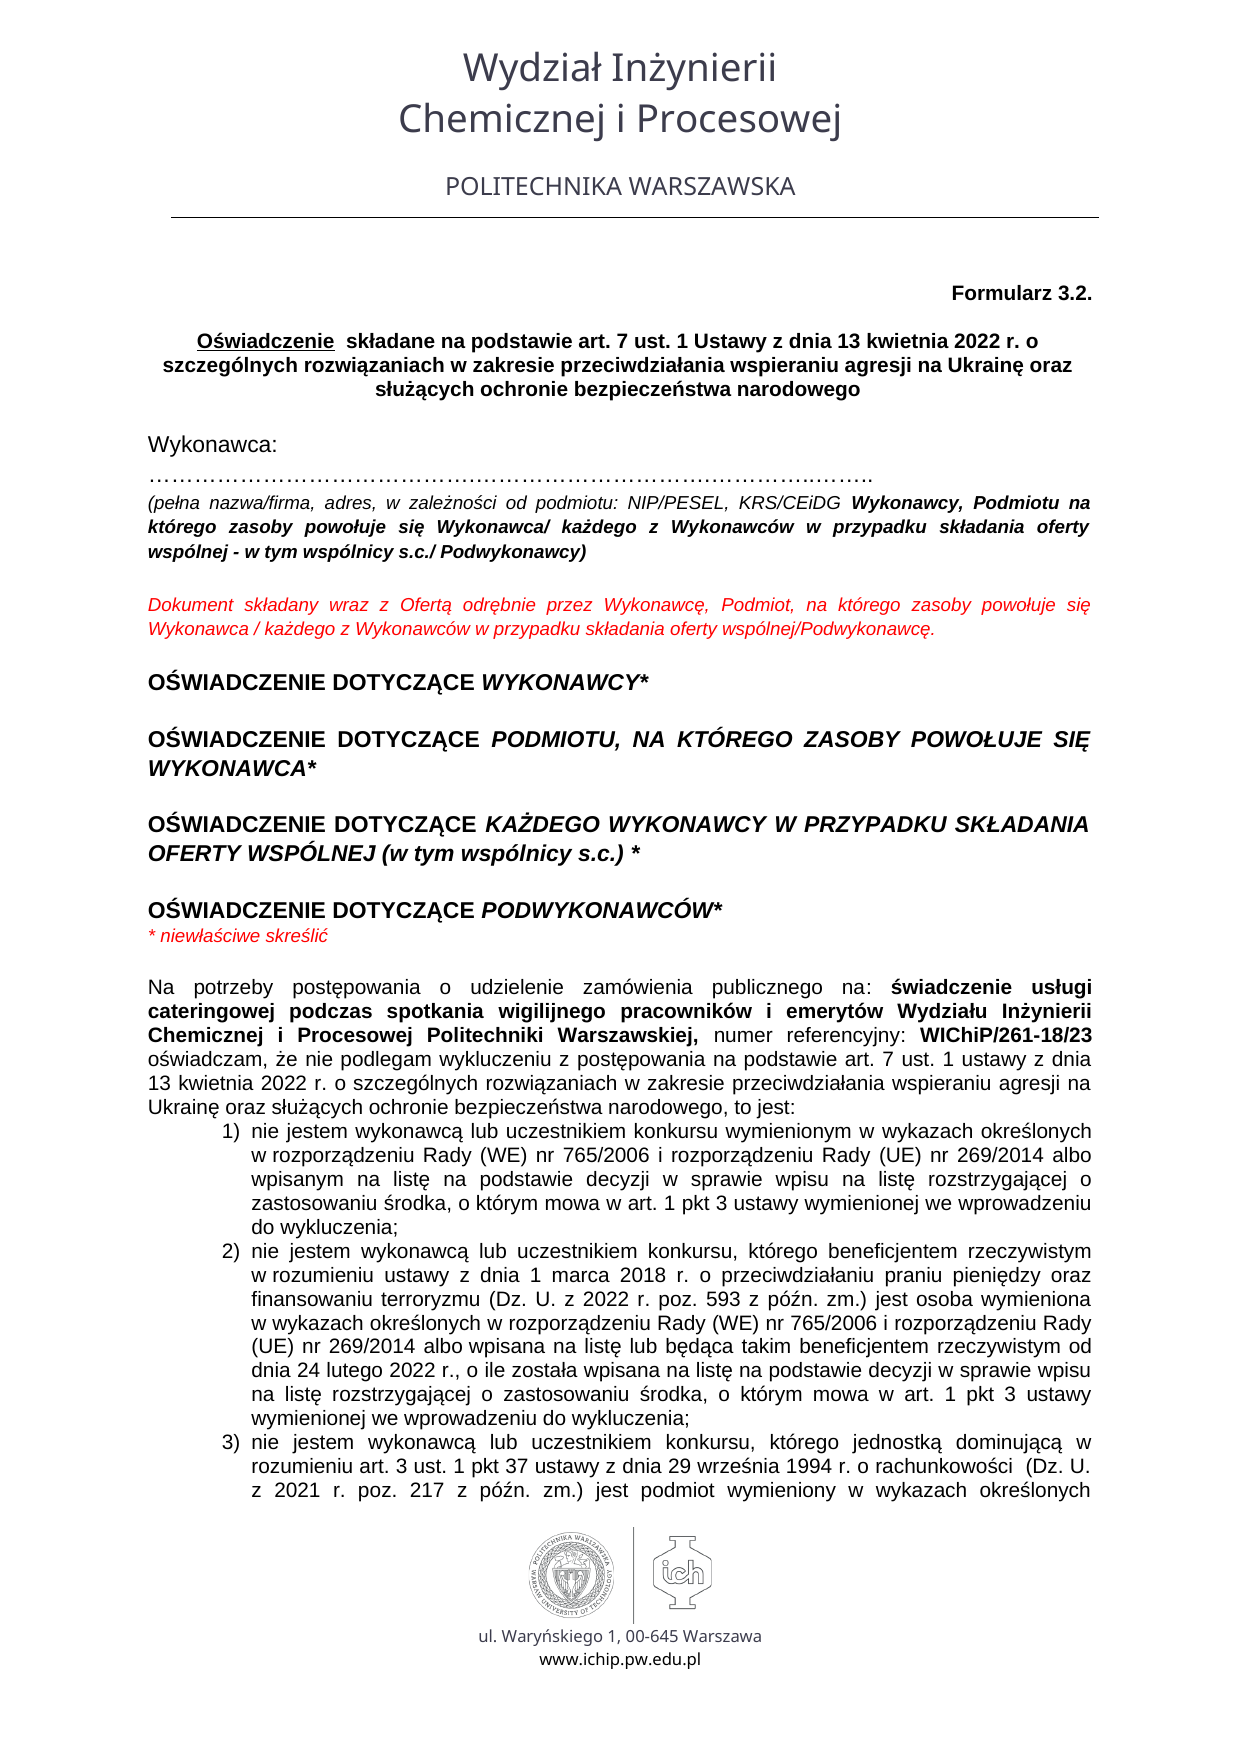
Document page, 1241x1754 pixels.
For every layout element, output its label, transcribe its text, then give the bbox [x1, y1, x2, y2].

list nie jestem wykonawcą lub uczestnikiem konkursu, którego beneficjentem rzeczywistym w rozumieniu ustawy z dnia 1 marca 2018 r. o przeciwdziałaniu praniu pieniędzy oraz finansowaniu terroryzmu (Dz. U. z 2022 r. poz. 593 z późn. zm.) jest osoba wymieniona w wykazach określonych w rozporządzeniu Rady (WE) nr 765/2006 i rozporządzeniu Rady (UE) nr 269/2014 albo wpisana na listę lub będąca takim beneficjentem rzeczywistym od dnia 24 lutego 2022 r., o ile została wpisana na listę na podstawie decyzji w sprawie wpisu na listę rozstrzygającej o zastosowaniu środka, o którym mowa w art. 1 pkt 3 ustawy wymienionej we wprowadzeniu do wykluczenia; [222, 1238, 1092, 1430]
text Formularz 3.2. [148, 281, 1092, 305]
text * niewłaściwe skreślić [148, 925, 1092, 947]
text Wykonawca: [148, 431, 1092, 457]
text OŚWIADCZENIE DOTYCZĄCE PODWYKONAWCÓW* [148, 897, 1092, 923]
list nie jestem wykonawcą lub uczestnikiem konkursu wymienionym w wykazach określonych w rozporządzeniu Rady (WE) nr 765/2006 i rozporządzeniu Rady (UE) nr 269/2014 albo wpisanym na listę na podstawie decyzji w sprawie wpisu na listę rozstrzygającej o zastosowaniu środka, o którym mowa w art. 1 pkt 3 ustawy wymienionej we wprowadzeniu do wykluczenia; [222, 1119, 1092, 1238]
text Na potrzeby postępowania o udzielenie zamówienia publicznego na: świadczenie usługi cateringowej podczas spotkania wigilijnego pracowników i emerytów Wydziału Inżynierii Chemicznej i Procesowej Politechniki Warszawskiej, numer referencyjny: WIChiP/261-18/23 oświadczam, że nie podlegam wykluczeniu z postępowania na podstawie art. 7 ust. 1 ustawy z dnia 13 kwietnia 2022 r. o szczególnych rozwiązaniach w zakresie przeciwdziałania wspieraniu agresji na Ukrainę oraz służących ochronie bezpieczeństwa narodowego, to jest: [148, 975, 1092, 1119]
text (pełna nazwa/firma, adres, w zależności od podmiotu: NIP/PESEL, KRS/CEiDG Wykonawcy, Podmiotu na którego zasoby powołuje się Wykonawca/ każdego z Wykonawców w przypadku składania oferty wspólnej - w tym wspólnicy s.c./ Podwykonawcy) [148, 491, 1092, 563]
text OŚWIADCZENIE DOTYCZĄCE PODMIOTU, NA KTÓREGO ZASOBY POWOŁUJE SIĘ WYKONAWCA* [148, 726, 1092, 781]
text Dokument składany wraz z Ofertą odrębnie przez Wykonawcę, Podmiot, na którego zasoby powołuje się Wykonawca / każdego z Wykonawców w przypadku składania oferty wspólnej/Podwykonawcę. [148, 594, 1092, 639]
text OŚWIADCZENIE DOTYCZĄCE WYKONAWCY* [148, 669, 1092, 696]
picture [528, 1527, 712, 1624]
text Oświadczenie składane na podstawie art. 7 ust. 1 Ustawy z dnia 13 kwietnia 2022 r. o szczególnych rozwiązaniach w zakresie przeciwdziałania wspieraniu agresji na Ukrainę oraz służących ochronie bezpieczeństwa narodowego [148, 329, 1088, 401]
text …………………………………….………………………….…………..…….. [148, 461, 1092, 488]
text OŚWIADCZENIE DOTYCZĄCE KAŻDEGO WYKONAWCY W PRZYPADKU SKŁADANIA OFERTY WSPÓLNEJ (w tym wspólnicy s.c.) * [148, 811, 1092, 866]
